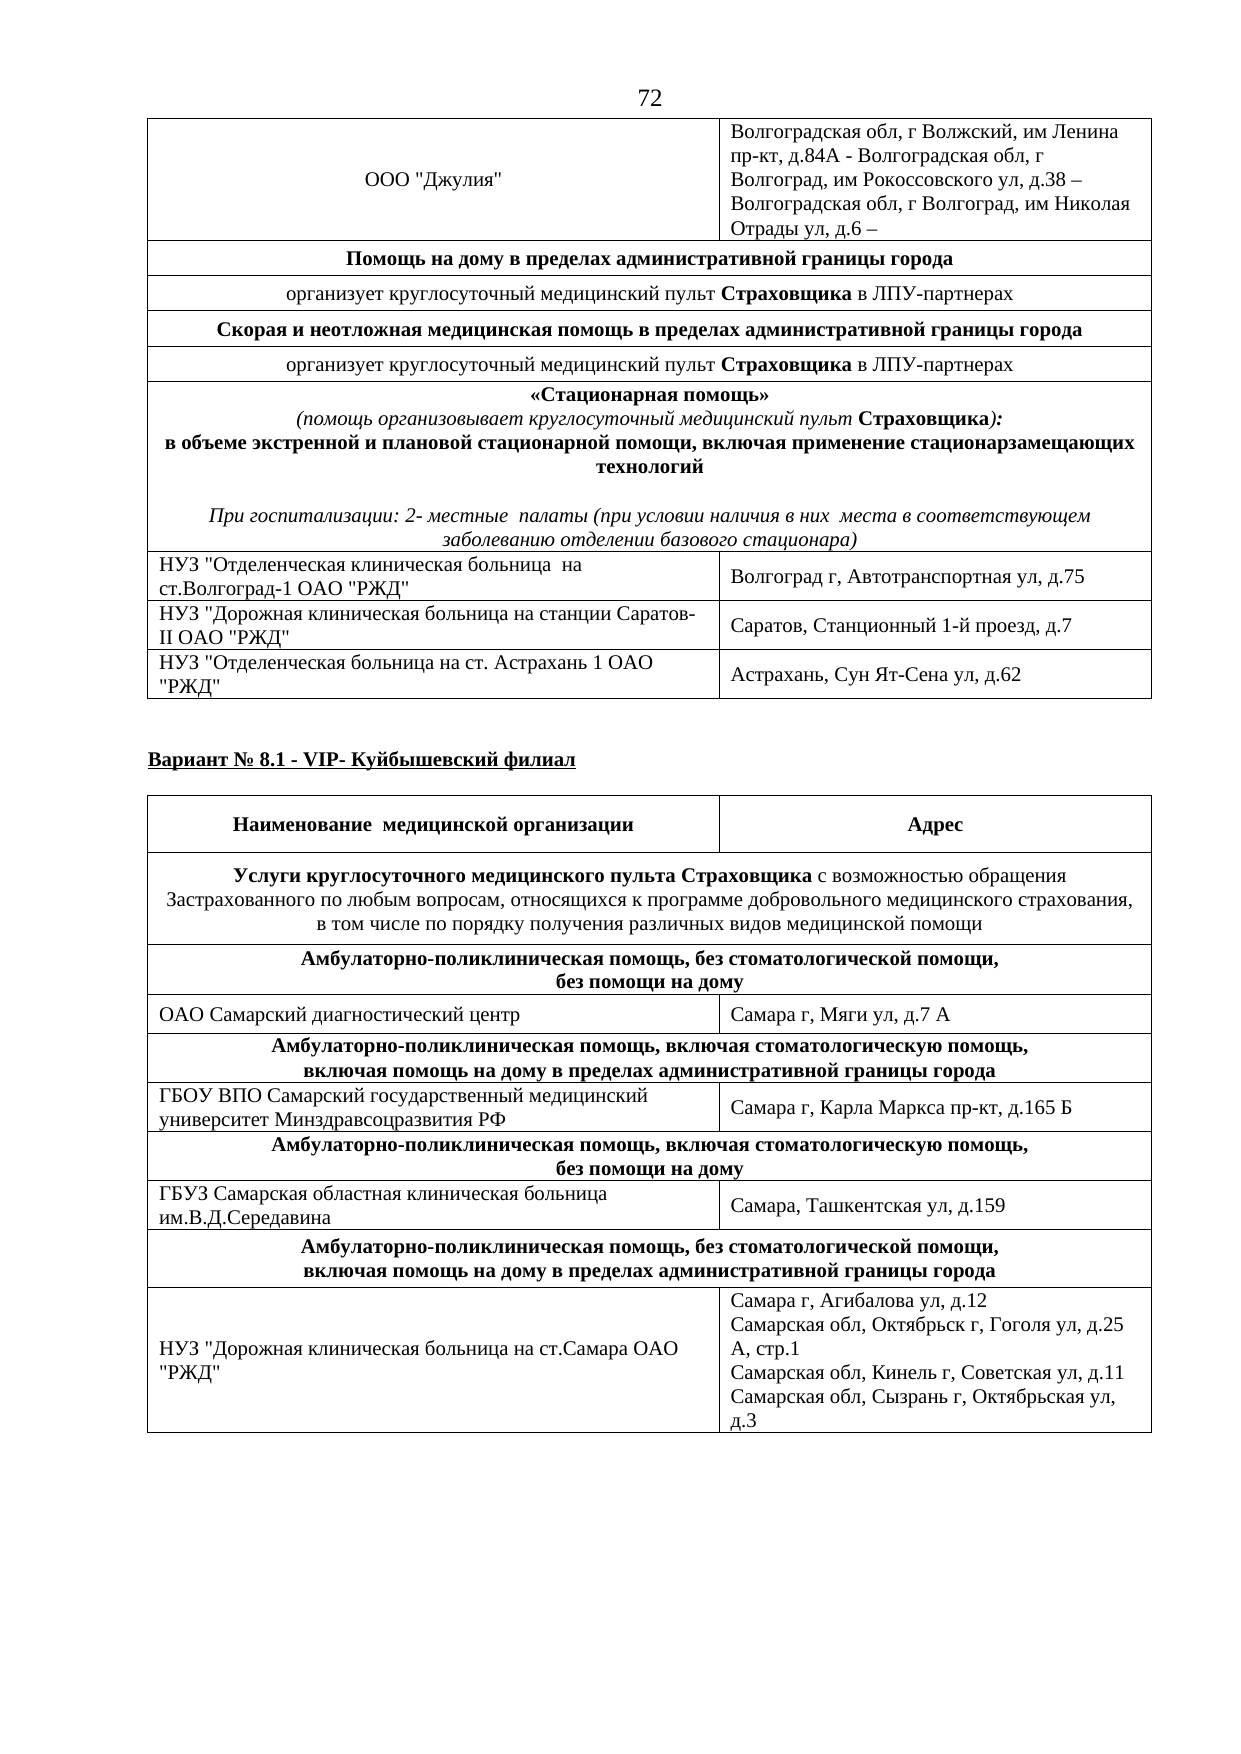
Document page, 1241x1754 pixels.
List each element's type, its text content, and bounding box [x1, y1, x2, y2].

table_cell Самара г, Карла Маркса пр-кт, д.165 Б [720, 1083, 1151, 1131]
table_cell НУЗ "Дорожная клиническая больница на ст.Самара ОАО "РЖД" [148, 1288, 719, 1432]
table_cell Самара, Ташкентская ул, д.159 [720, 1181, 1151, 1229]
table_cell Скорая и неотложная медицинская помощь в пределах административной границы города [148, 311, 1151, 346]
table_cell ГБУЗ Самарская областная клиническая больница им.В.Д.Середавина [148, 1181, 719, 1229]
text Вариант № 8.1 - VIP- Куйбышевский филиал [148, 747, 1152, 771]
table_cell Амбулаторно-поликлиническая помощь, включая стоматологическую помощь, включая помощь на дому в пределах административной границы города [148, 1034, 1151, 1082]
table_cell Волгоградская обл, г Волжский, им Ленина пр-кт, д.84А - Волгоградская обл, г Волгоград, им Рокоссовского ул, д.38 –Волгоградская обл, г Волгоград, им Николая Отрады ул, д.6 – [720, 119, 1151, 239]
table_cell Амбулаторно-поликлиническая помощь, без стоматологической помощи, включая помощь на дому в пределах административной границы города [148, 1230, 1151, 1287]
table_cell ГБОУ ВПО Самарский государственный медицинский университет Минздравсоцразвития РФ [148, 1083, 719, 1131]
table_cell Волгоград г, Автотранспортная ул, д.75 [720, 552, 1151, 600]
table_cell НУЗ "Отделенческая клиническая больница на ст.Волгоград-1 ОАО "РЖД" [148, 552, 719, 600]
table_cell организует круглосуточный медицинский пульт Страховщика в ЛПУ-партнерах [148, 276, 1151, 310]
table_cell Помощь на дому в пределах административной границы города [148, 241, 1151, 275]
table_cell Услуги круглосуточного медицинского пульта Страховщика с возможностью обращения Застрахованного по любым вопросам, относящихся к программе добровольного медицинского страхования, в том числе по порядку получения различных видов медицинской помощи [148, 853, 1151, 944]
table_cell НУЗ "Дорожная клиническая больница на станции Саратов-II ОАО "РЖД" [148, 601, 719, 649]
table_cell Самара г, Агибалова ул, д.12 Самарская обл, Октябрьск г, Гоголя ул, д.25 А, стр.1 Самарская обл, Кинель г, Советская ул, д.11 Самарская обл, Сызрань г, Октябрьская ул, д.3 [720, 1288, 1151, 1432]
table_header Адрес [720, 796, 1151, 852]
table_cell Саратов, Станционный 1-й проезд, д.7 [720, 601, 1151, 649]
table_cell НУЗ "Отделенческая больница на ст. Астрахань 1 ОАО "РЖД" [148, 650, 719, 698]
table_cell организует круглосуточный медицинский пульт Страховщика в ЛПУ-партнерах [148, 347, 1151, 381]
table_cell ОАО Самарский диагностический центр [148, 995, 719, 1032]
table_cell Астрахань, Сун Ят-Сена ул, д.62 [720, 650, 1151, 698]
table_cell Самара г, Мяги ул, д.7 А [720, 995, 1151, 1032]
table_cell Амбулаторно-поликлиническая помощь, без стоматологической помощи, без помощи на дому [148, 945, 1151, 993]
table_header Наименование медицинской организации [148, 796, 719, 852]
table_cell ООО "Джулия" [148, 119, 719, 239]
table_cell «Стационарная помощь» (помощь организовывает круглосуточный медицинский пульт Страховщика): в объеме экстренной и плановой стационарной помощи, включая применение стационарзамещающих технологий При госпитализации: 2- местные палаты (при условии наличия в них места в соответствующем заболеванию отделении базового стационара) [148, 382, 1151, 551]
table_cell Амбулаторно-поликлиническая помощь, включая стоматологическую помощь, без помощи на дому [148, 1132, 1151, 1180]
